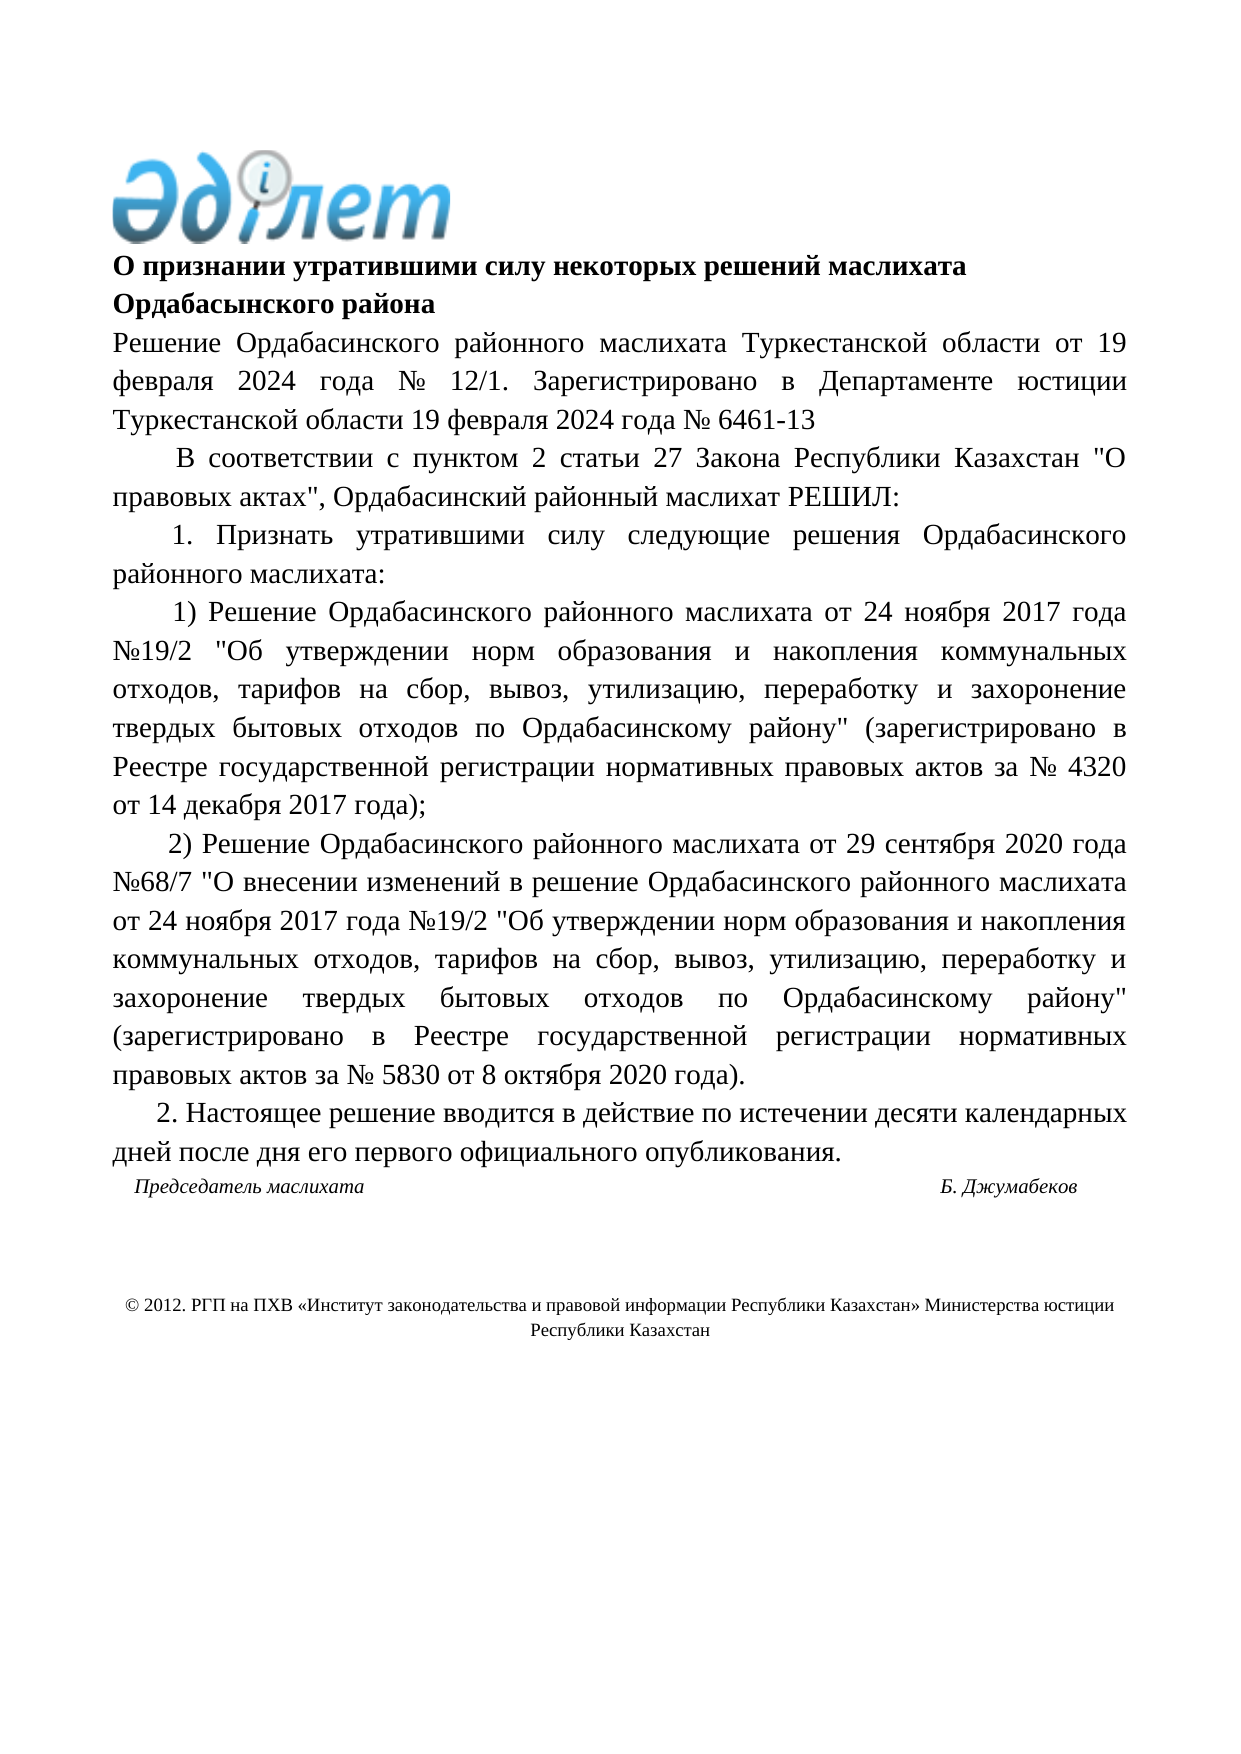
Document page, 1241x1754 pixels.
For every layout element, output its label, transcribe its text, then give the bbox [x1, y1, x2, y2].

text © 2012. РГП на ПХВ «Институт законодательства и правовой информации Республики Казахстан» Министерства юстиции Республики Казахстан [112, 1294, 1128, 1341]
text 1) Решение Ордабасинского районного маслихата от 24 ноября 2017 года №19/2 "Об утверждении норм образования и накопления коммунальных отходов, тарифов на сбор, вывоз, утилизацию, переработку и захоронение твердых бытовых отходов по Ордабасинскому району" (зарегистрировано в Реестре государственной регистрации нормативных правовых актов за № 4320 от 14 декабря 2017 года); [112, 594, 1128, 821]
text В соответствии с пунктом 2 статьи 27 Закона Республики Казахстан "О правовых актах", Ордабасинский районный маслихат РЕШИЛ: [112, 440, 1128, 512]
text 2) Решение Ордабасинского районного маслихата от 29 сентября 2020 года №68/7 "О внесении изменений в решение Ордабасинского районного маслихата от 24 ноября 2017 года №19/2 "Об утверждении норм образования и накопления коммунальных отходов, тарифов на сбор, вывоз, утилизацию, переработку и захоронение твердых бытовых отходов по Ордабасинскому району" (зарегистрировано в Реестре государственной регистрации нормативных правовых актов за № 5830 от 8 октября 2020 года). [112, 826, 1128, 1091]
text 2. Настоящее решение вводится в действие по истечении десяти календарных дней после дня его первого официального опубликования. [112, 1096, 1128, 1168]
table_header Б. Джумабеков [939, 1173, 1240, 1204]
table_header Председатель маслихата [101, 1173, 939, 1204]
picture [112, 150, 451, 244]
text О признании утратившими силу некоторых решений маслихата Ордабасынского района [112, 248, 1128, 320]
text 1. Признать утратившими силу следующие решения Ордабасинского районного маслихата: [112, 517, 1128, 589]
text Решение Ордабасинского районного маслихата Туркестанской области от 19 февраля 2024 года № 12/1. Зарегистрировано в Департаменте юстиции Туркестанской области 19 февраля 2024 года № 6461-13 [112, 325, 1128, 435]
